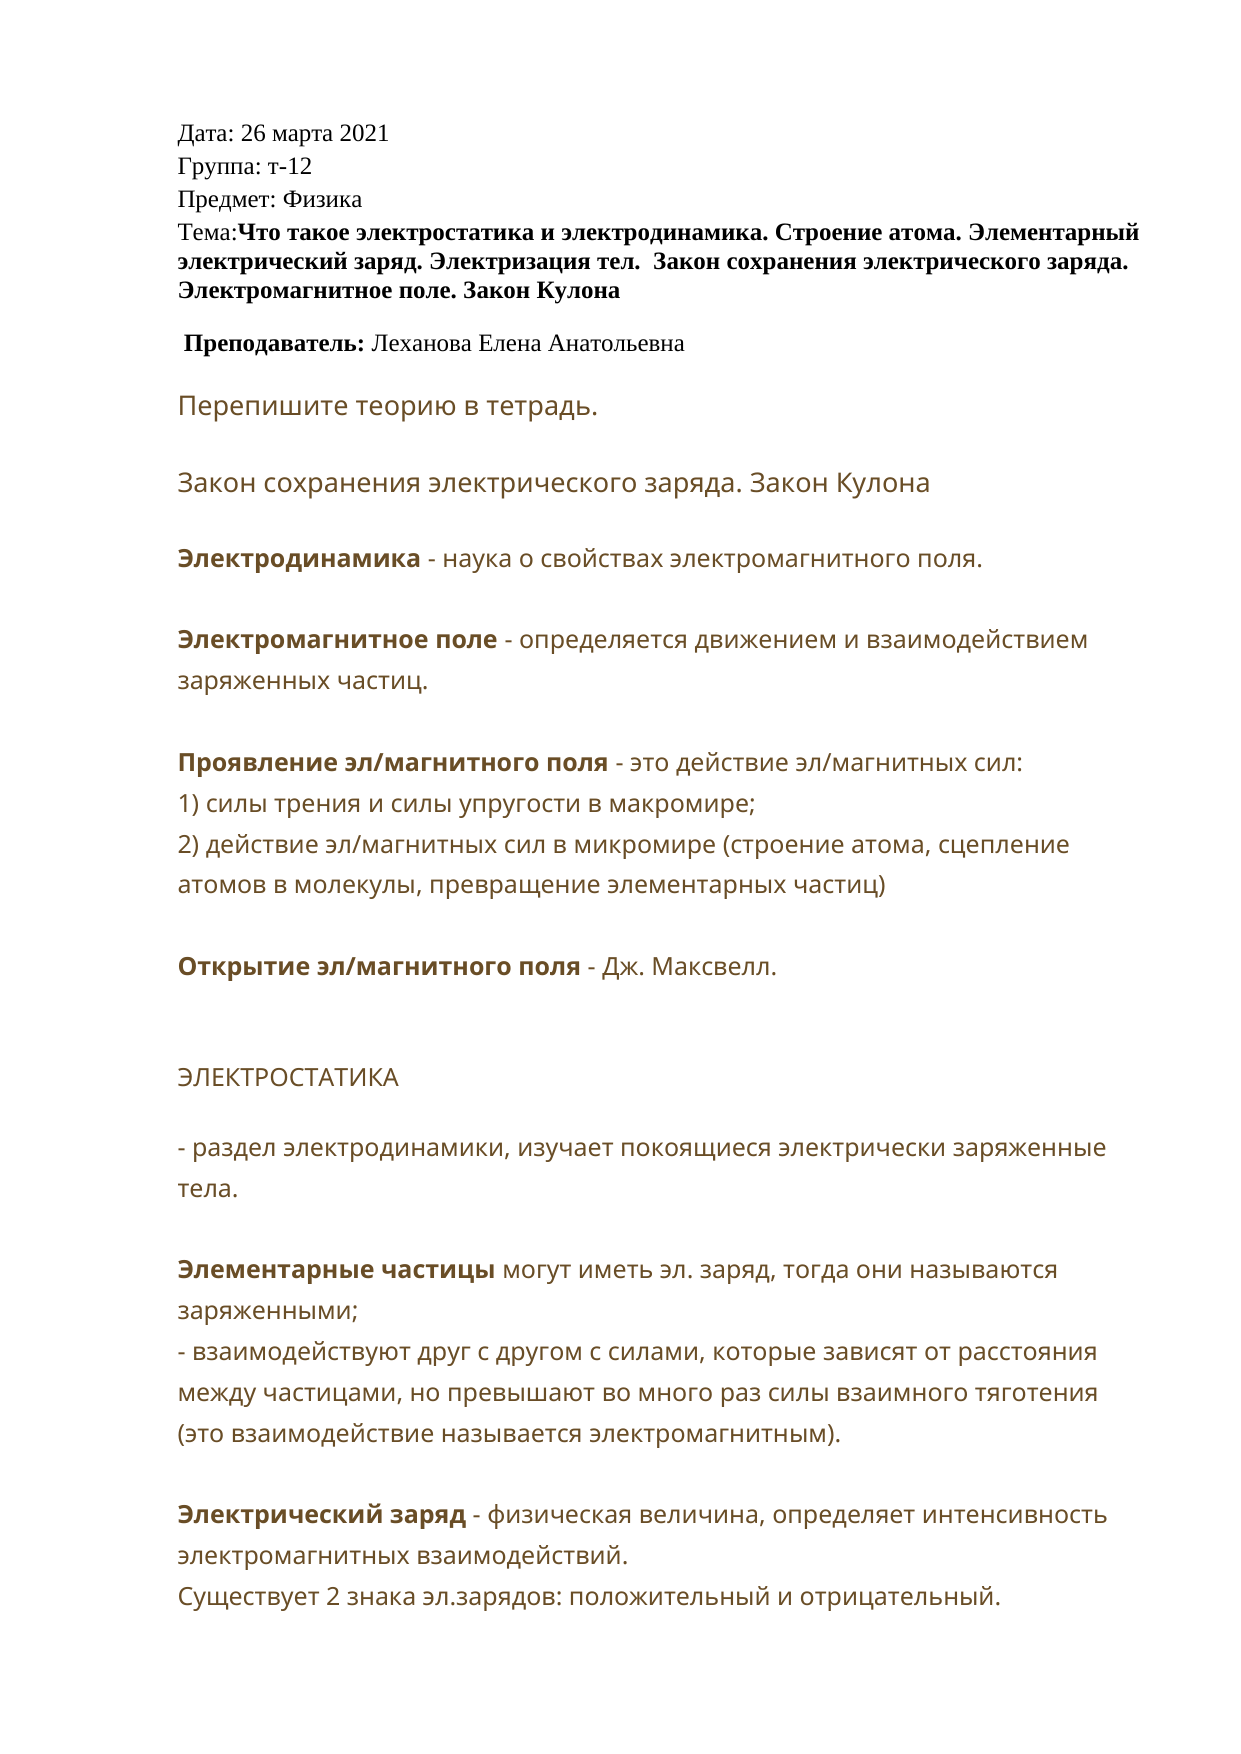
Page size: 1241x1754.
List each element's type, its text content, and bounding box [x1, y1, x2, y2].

text Перепишите теорию в тетрадь. [177, 386, 1152, 423]
text ЭЛЕКТРОСТАТИКА [177, 1019, 1152, 1094]
text Преподаватель: Леханова Елена Анатольевна [177, 328, 1152, 357]
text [177, 1130, 1152, 1613]
text Электродинамика - наука о свойствах электромагнитного поля. Электромагнитное поле - определяется движением и взаимодействием заряженных частиц. Проявление эл/магнитного поля - это действие эл/магнитных сил: 1) силы трения и силы упругости в макромире; 2) действие эл/магнитных сил в микромире (строение атома, сцепление атомов в молекулы, превращение элементарных частиц) Открытие эл/магнитного поля - Дж. Максвелл. [177, 541, 1152, 983]
text Дата: 26 марта 2021 [177, 118, 1152, 147]
text Предмет: Физика [177, 184, 1152, 213]
text Тема:Что такое электростатика и электродинамика. Строение атома. Элементарный электрический заряд. Электризация тел. Закон сохранения электрического заряда. Электромагнитное поле. Закон Кулона [177, 217, 1152, 303]
text Группа: т-12 [177, 151, 1152, 180]
text Закон сохранения электрического заряда. Закон Кулона [177, 463, 1152, 500]
